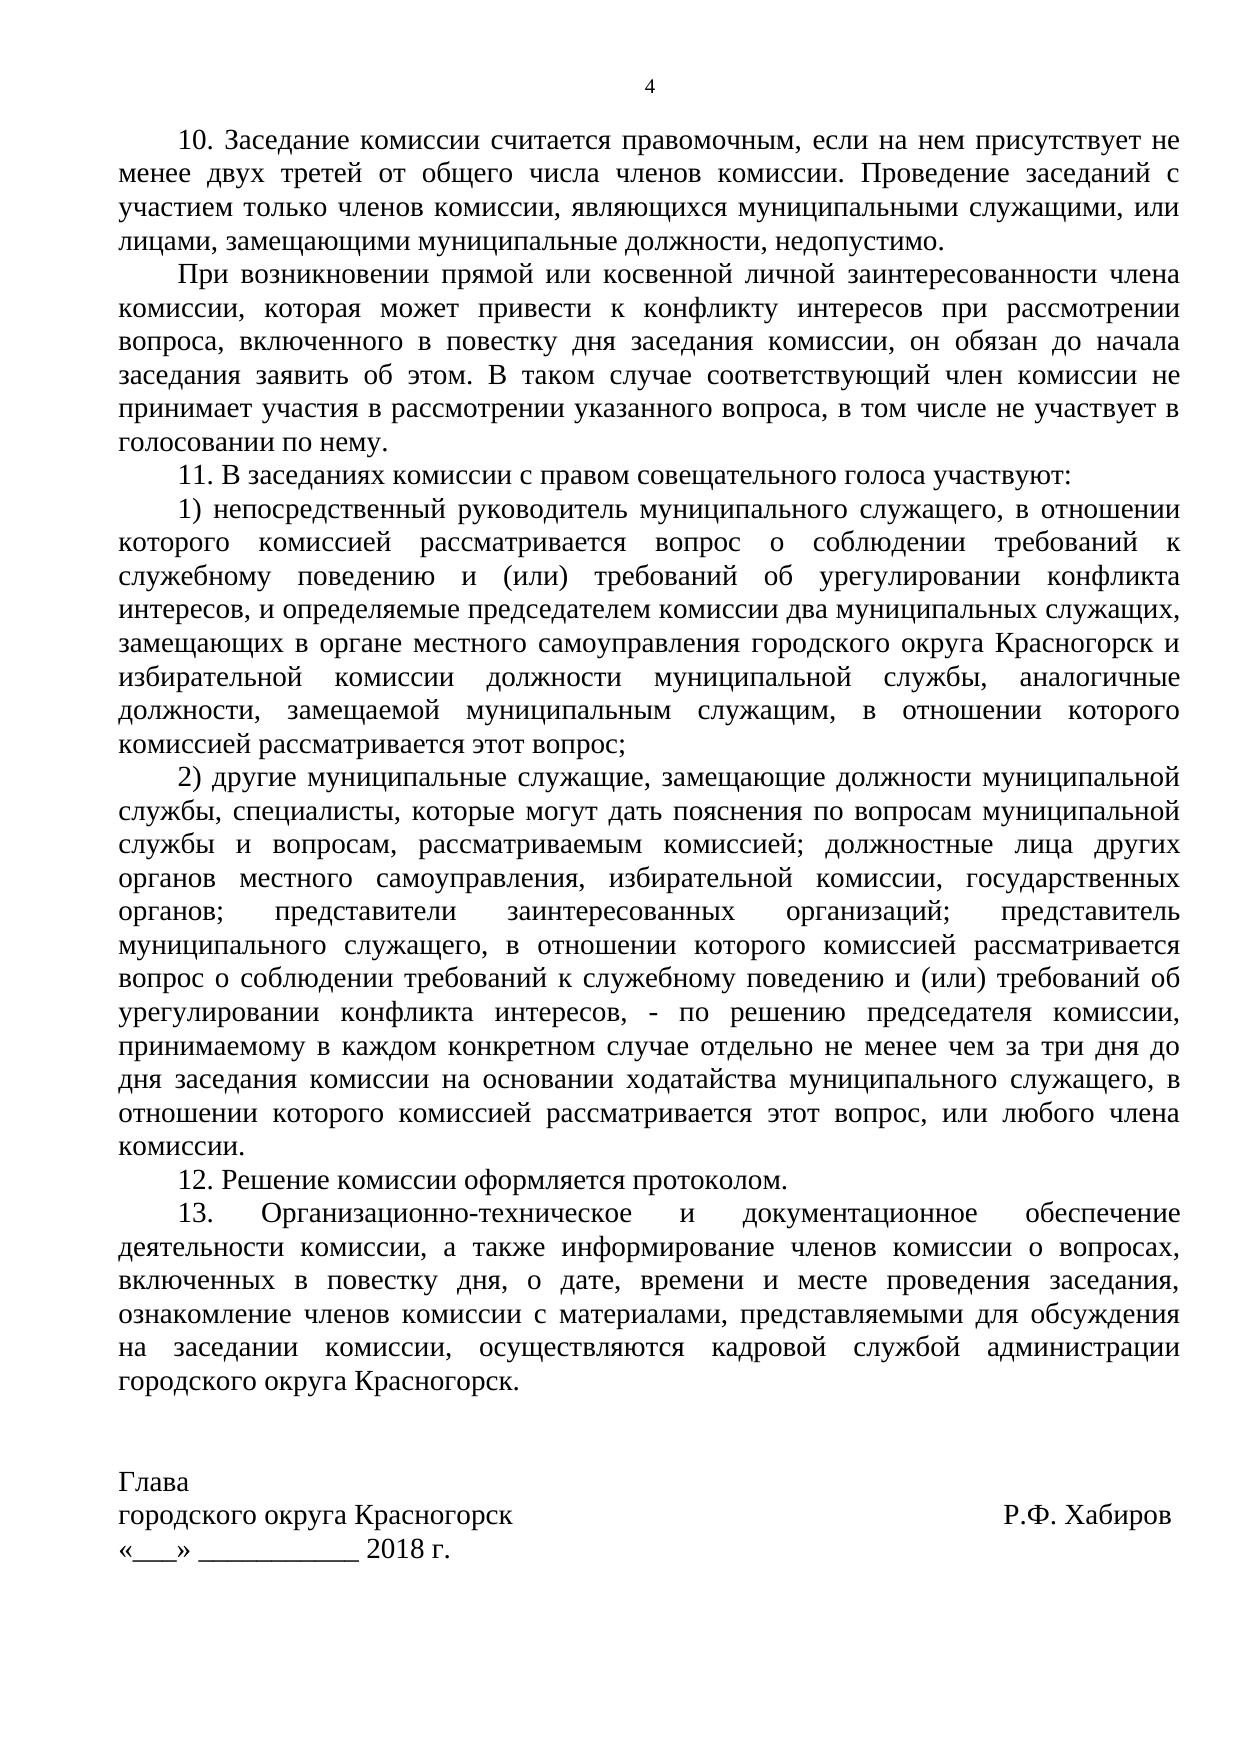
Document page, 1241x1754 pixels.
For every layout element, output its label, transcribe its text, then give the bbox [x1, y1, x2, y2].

text 10. Заседание комиссии считается правомочным, если на нем присутствует не менее двух третей от общего числа членов комиссии. Проведение заседаний с участием только членов комиссии, являющихся муниципальными служащими, или лицами, замещающими муниципальные должности, недопустимо. [118, 122, 1181, 256]
text При возникновении прямой или косвенной личной заинтересованности члена комиссии, которая может привести к конфликту интересов при рассмотрении вопроса, включенного в повестку дня заседания комиссии, он обязан до начала заседания заявить об этом. В таком случае соответствующий член комиссии не принимает участия в рассмотрении указанного вопроса, в том числе не участвует в голосовании по нему. [118, 256, 1181, 457]
text «___» ___________ 2018 г. [118, 1531, 1181, 1564]
text городского округа Красногорск Р.Ф. Хабиров [118, 1497, 1181, 1531]
text Глава [118, 1464, 1181, 1497]
text 2) другие муниципальные служащие, замещающие должности муниципальной службы, специалисты, которые могут дать пояснения по вопросам муниципальной службы и вопросам, рассматриваемым комиссией; должностные лица других органов местного самоуправления, избирательной комиссии, государственных органов; представители заинтересованных организаций; представитель муниципального служащего, в отношении которого комиссией рассматривается вопрос о соблюдении требований к служебному поведению и (или) требований об урегулировании конфликта интересов, - по решению председателя комиссии, принимаемому в каждом конкретном случае отдельно не менее чем за три дня до дня заседания комиссии на основании ходатайства муниципального служащего, в отношении которого комиссией рассматривается этот вопрос, или любого члена комиссии. [118, 759, 1181, 1162]
text 11. В заседаниях комиссии с правом совещательного голоса участвуют: [118, 457, 1181, 491]
text 13. Организационно-техническое и документационное обеспечение деятельности комиссии, а также информирование членов комиссии о вопросах, включенных в повестку дня, о дате, времени и месте проведения заседания, ознакомление членов комиссии с материалами, представляемыми для обсуждения на заседании комиссии, осуществляются кадровой службой администрации городского округа Красногорск. [118, 1195, 1181, 1397]
text 12. Решение комиссии оформляется протоколом. [118, 1162, 1181, 1195]
text 1) непосредственный руководитель муниципального служащего, в отношении которого комиссией рассматривается вопрос о соблюдении требований к служебному поведению и (или) требований об урегулировании конфликта интересов, и определяемые председателем комиссии два муниципальных служащих, замещающих в органе местного самоуправления городского округа Красногорск и избирательной комиссии должности муниципальной службы, аналогичные должности, замещаемой муниципальным служащим, в отношении которого комиссией рассматривается этот вопрос; [118, 491, 1181, 759]
